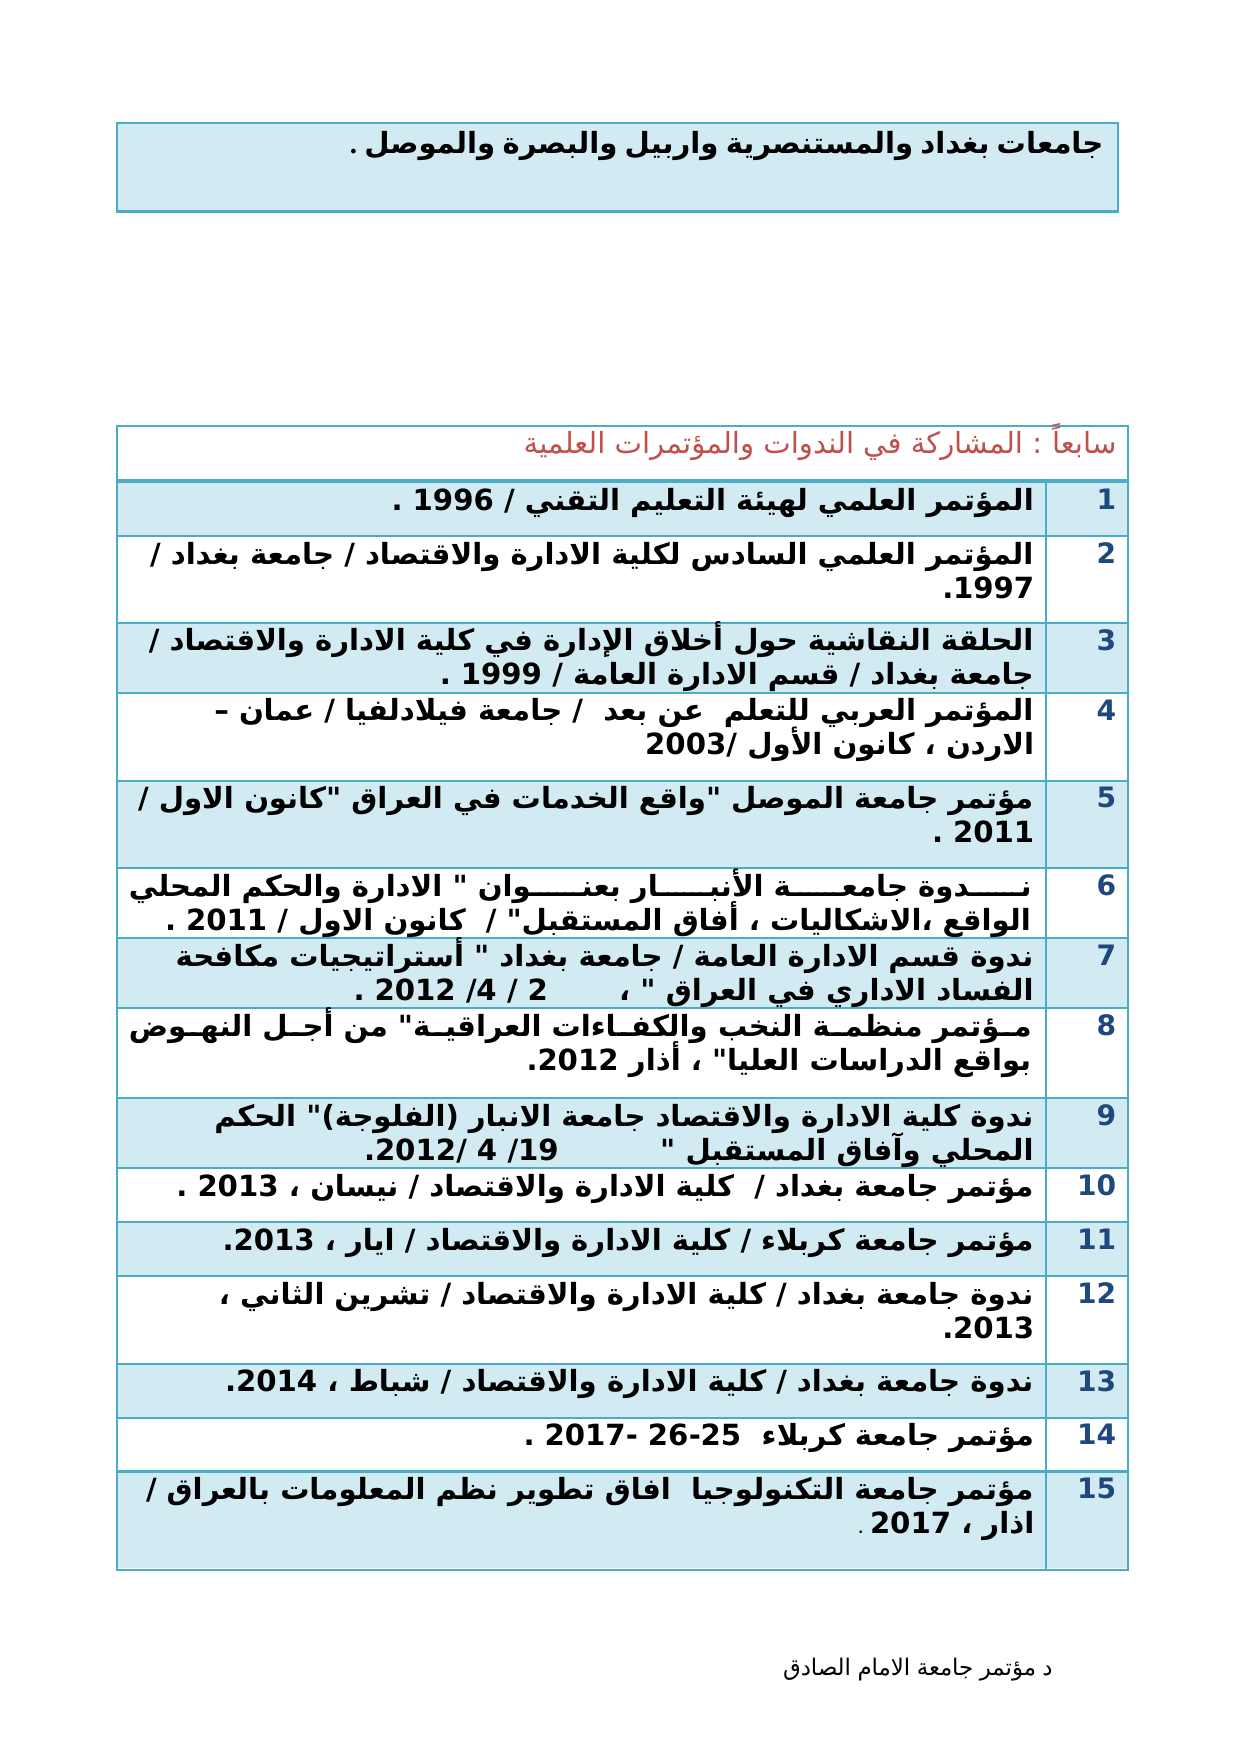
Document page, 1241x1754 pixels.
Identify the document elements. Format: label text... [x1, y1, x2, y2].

table_cell المؤتمر العربي للتعلم عن بعد / جامعة فيلادلفيا / عمان – الاردن ، كانون الأول /2003 [118, 694, 1045, 779]
table_header سابعاً : المشاركة في الندوات والمؤتمرات العلمية [118, 427, 1127, 478]
table_cell 3 [1047, 624, 1127, 692]
table_cell ندوة كلية الادارة والاقتصاد جامعة الانبار (الفلوجة)" الحكم المحلي وآفاق المستقبل " 19/ 4 /2012. [118, 1099, 1045, 1167]
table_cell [118, 124, 1117, 210]
table_cell 2 [1047, 537, 1127, 622]
table_cell الحلقة النقاشية حول أخلاق الإدارة في كلية الادارة والاقتصاد / جامعة بغداد / قسم الادارة العامة / 1999 . [118, 624, 1045, 692]
table_cell 12 [1047, 1277, 1127, 1363]
table_cell مؤتمر منظمة النخب والكفاءات العراقية" من أجل النهوض بواقع الدراسات العليا" ، أذار 2012. [118, 1009, 1045, 1097]
table_cell ندوة جامعة بغداد / كلية الادارة والاقتصاد / شباط ، 2014. [118, 1365, 1045, 1417]
table_cell 11 [1047, 1223, 1127, 1275]
table_cell 14 [1047, 1419, 1127, 1470]
table_cell مؤتمر جامعة كربلاء / كلية الادارة والاقتصاد / ايار ، 2013. [118, 1223, 1045, 1275]
table_cell مؤتمر جامعة بغداد / كلية الادارة والاقتصاد / نيسان ، 2013 . [118, 1169, 1045, 1221]
table_cell 15 [1047, 1473, 1127, 1568]
table_cell 5 [1047, 782, 1127, 867]
table_cell 9 [1047, 1099, 1127, 1167]
table_cell 6 [1047, 869, 1127, 937]
table_cell 13 [1047, 1365, 1127, 1417]
table_cell 1 [1047, 483, 1127, 535]
table_cell ندوة جامعة بغداد / كلية الادارة والاقتصاد / تشرين الثاني ، 2013. [118, 1277, 1045, 1363]
table_cell مؤتمر جامعة الموصل "واقع الخدمات في العراق "كانون الاول / 2011 . [118, 782, 1045, 867]
table_cell 8 [1047, 1009, 1127, 1097]
table_cell مؤتمر جامعة التكنولوجيا افاق تطوير نظم المعلومات بالعراق / اذار ، 2017 . [118, 1473, 1045, 1568]
table_cell المؤتمر العلمي لهيئة التعليم التقني / 1996 . [118, 483, 1045, 535]
table_cell 4 [1047, 694, 1127, 779]
table_cell ندوة جامعة الأنبار بعنوان " الادارة والحكم المحلي الواقع ،الاشكاليات ، أفاق المستقبل" / كانون الاول / 2011 . [118, 869, 1045, 937]
table_cell 10 [1047, 1169, 1127, 1221]
table_cell ندوة قسم الادارة العامة / جامعة بغداد " أستراتيجيات مكافحة الفساد الاداري في العراق " ، 2 / 4/ 2012 . [118, 939, 1045, 1007]
table_cell مؤتمر جامعة كربلاء 25-26 -2017 . [118, 1419, 1045, 1470]
table_cell المؤتمر العلمي السادس لكلية الادارة والاقتصاد / جامعة بغداد / 1997. [118, 537, 1045, 622]
table_cell 7 [1047, 939, 1127, 1007]
